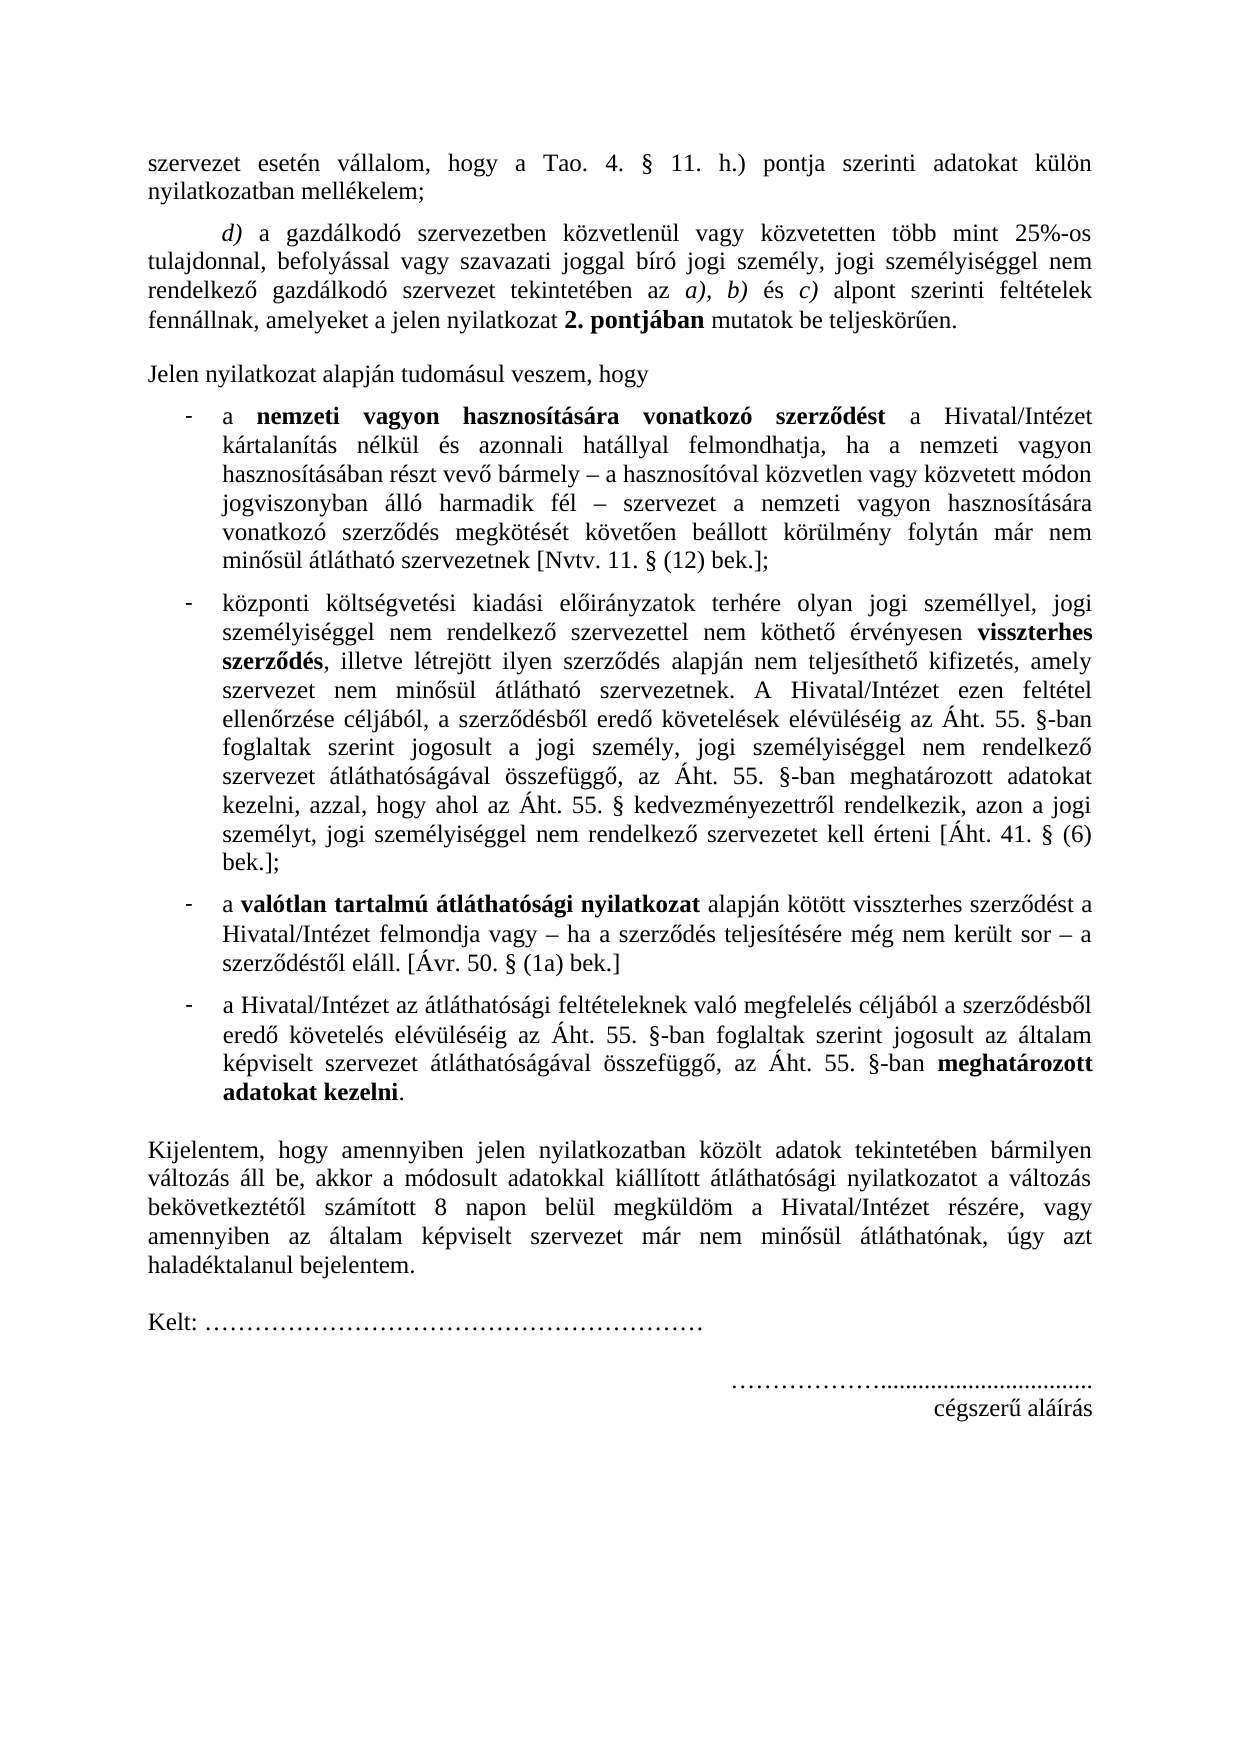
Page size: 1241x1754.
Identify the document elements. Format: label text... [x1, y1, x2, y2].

list a nemzeti vagyon hasznosítására vonatkozó szerződést a Hivatal/Intézet kártalanítás nélkül és azonnali hatállyal felmondhatja, ha a nemzeti vagyon hasznosításában részt vevő bármely – a hasznosítóval közvetlen vagy közvetett módon jogviszonyban álló harmadik fél – szervezet a nemzeti vagyon hasznosítására vonatkozó szerződés megkötését követően beállott körülmény folytán már nem minősül átlátható szervezetnek [Nvtv. 11. § (12) bek.]; [185, 400, 1093, 574]
text Kelt: …………………………………………………… [148, 1307, 1093, 1336]
text Jelen nyilatkozat alapján tudomásul veszem, hogy [148, 359, 1093, 388]
text d) a gazdálkodó szervezetben közvetlenül vagy közvetetten több mint 25%-os tulajdonnal, befolyással vagy szavazati joggal bíró jogi személy, jogi személyiséggel nem rendelkező gazdálkodó szervezet tekintetében az a), b) és c) alpont szerinti feltételek fennállnak, amelyeket a jelen nyilatkozat 2. pontjában mutatok be teljeskörűen. [148, 218, 1093, 334]
text ……………….................................. [148, 1365, 1093, 1393]
list a valótlan tartalmú átláthatósági nyilatkozat alapján kötött visszterhes szerződést a Hivatal/Intézet felmondja vagy – ha a szerződés teljesítésére még nem került sor – a szerződéstől eláll. [Ávr. 50. § (1a) bek.] [185, 889, 1093, 977]
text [148, 148, 1093, 205]
text Kijelentem, hogy amennyiben jelen nyilatkozatban közölt adatok tekintetében bármilyen változás áll be, akkor a módosult adatokkal kiállított átláthatósági nyilatkozatot a változás bekövetkeztétől számított 8 napon belül megküldöm a Hivatal/Intézet részére, vagy amennyiben az általam képviselt szervezet már nem minősül átláthatónak, úgy azt haladéktalanul bejelentem. [148, 1135, 1093, 1278]
list központi költségvetési kiadási előirányzatok terhére olyan jogi személlyel, jogi személyiséggel nem rendelkező szervezettel nem köthető érvényesen visszterhes szerződés, illetve létrejött ilyen szerződés alapján nem teljesíthető kifizetés, amely szervezet nem minősül átlátható szervezetnek. A Hivatal/Intézet ezen feltétel ellenőrzése céljából, a szerződésből eredő követelések elévüléséig az Áht. 55. §-ban foglaltak szerint jogosult a jogi személy, jogi személyiséggel nem rendelkező szervezet átláthatóságával összefüggő, az Áht. 55. §-ban meghatározott adatokat kezelni, azzal, hogy ahol az Áht. 55. § kedvezményezettről rendelkezik, azon a jogi személyt, jogi személyiséggel nem rendelkező szervezetet kell érteni [Áht. 41. § (6) bek.]; [185, 587, 1093, 876]
text cégszerű aláírás [148, 1393, 1093, 1422]
list a Hivatal/Intézet az átláthatósági feltételeknek való megfelelés céljából a szerződésből eredő követelés elévüléséig az Áht. 55. §-ban foglaltak szerint jogosult az általam képviselt szervezet átláthatóságával összefüggő, az Áht. 55. §-ban meghatározott adatokat kezelni. [185, 989, 1093, 1106]
